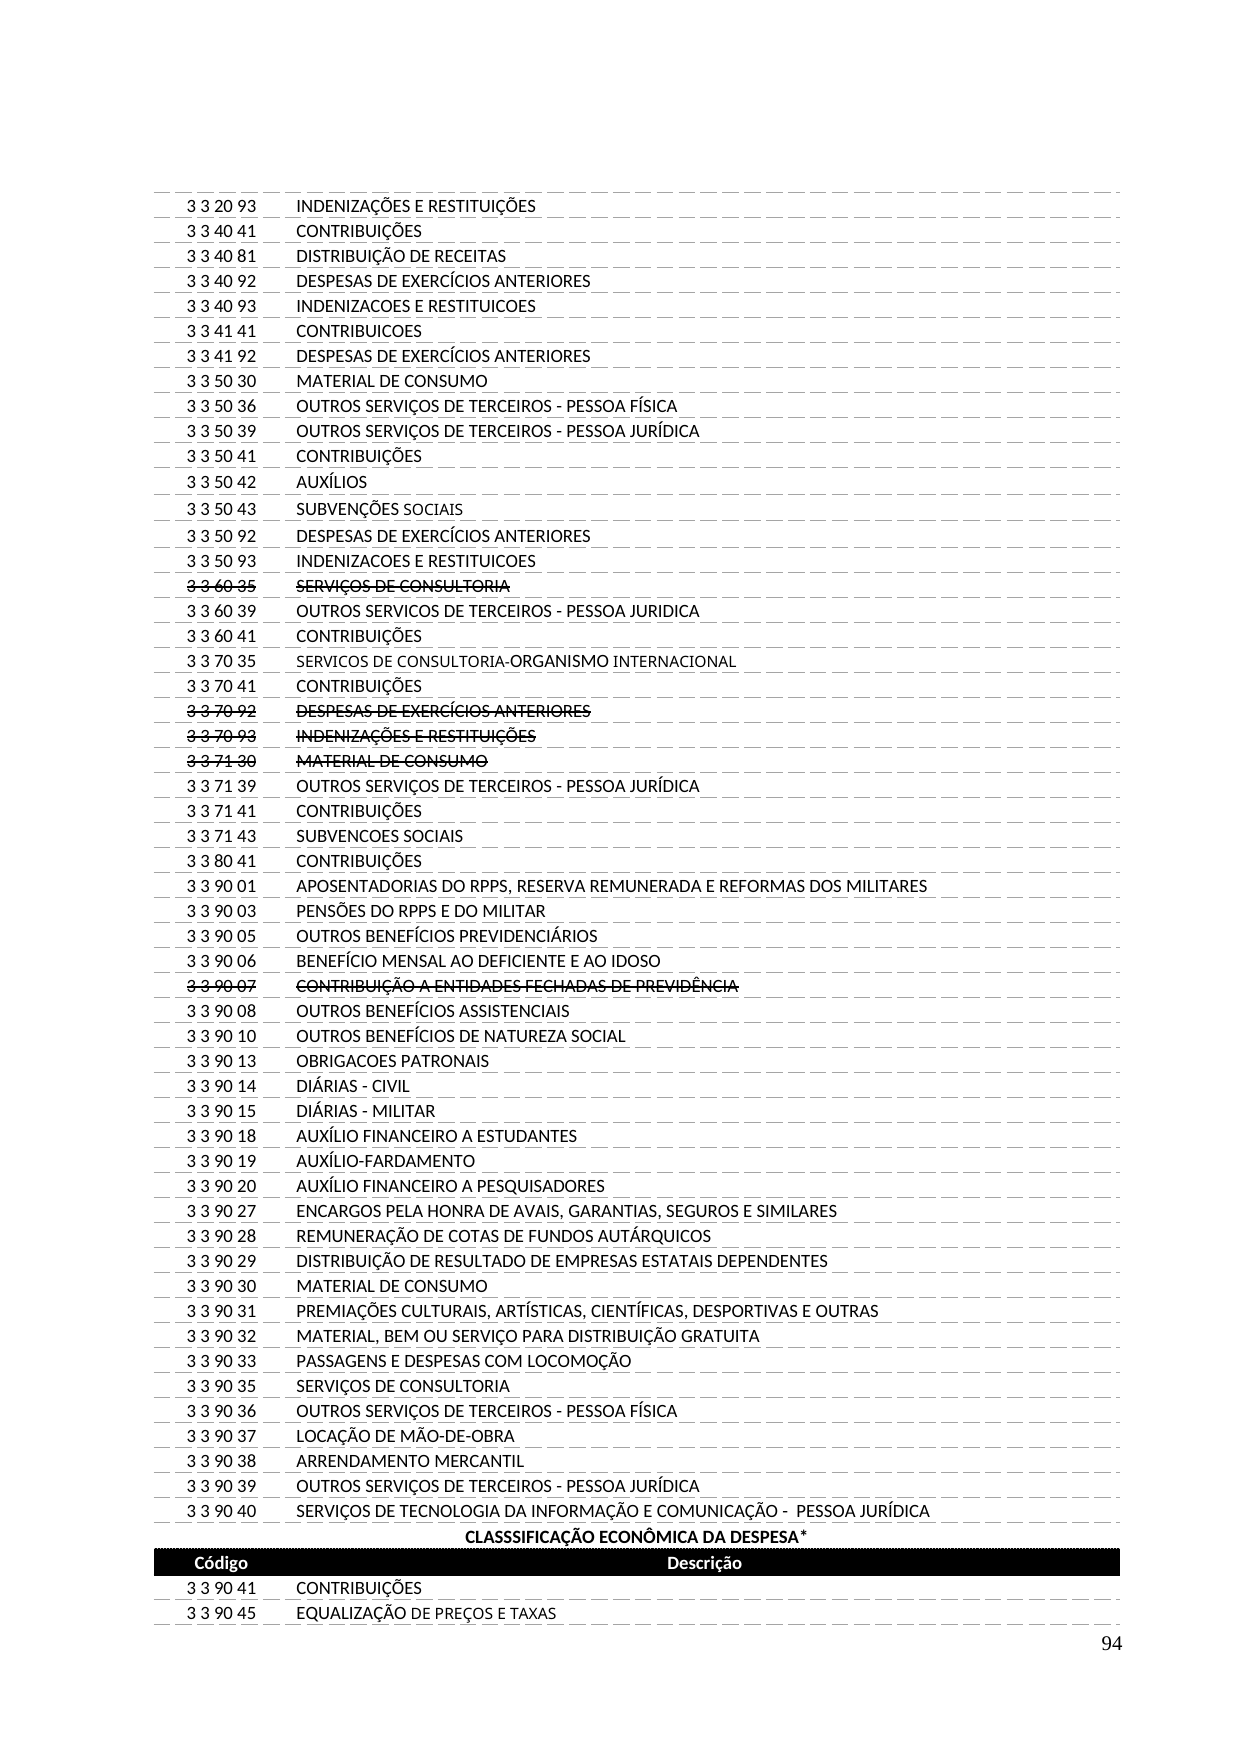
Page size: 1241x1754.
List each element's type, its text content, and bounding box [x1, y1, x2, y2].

table_cell 3 3 90 06 [154, 947, 289, 972]
table_cell SUBVENÇÕES SOCIAIS [289, 494, 1120, 520]
table_cell CONTRIBUIÇÕES [289, 217, 1120, 242]
table_cell 3 3 41 41 [154, 317, 289, 342]
table_cell 3 3 50 41 [154, 442, 289, 467]
table_cell OUTROS BENEFÍCIOS DE NATUREZA SOCIAL [289, 1022, 1120, 1047]
table_cell 3 3 71 39 [154, 772, 289, 797]
table_cell 3 3 71 30 [154, 747, 289, 772]
table_cell OUTROS SERVIÇOS DE TERCEIROS - PESSOA FÍSICA [289, 392, 1120, 417]
table_cell DESPESAS DE EXERCÍCIOS ANTERIORES [289, 342, 1120, 367]
table_cell 3 3 70 92 [154, 697, 289, 722]
table_cell INDENIZACOES E RESTITUICOES [289, 547, 1120, 572]
table_cell SUBVENCOES SOCIAIS [289, 822, 1120, 847]
table_cell CLASSSIFICAÇÃO ECONÔMICA DA DESPESA* [154, 1522, 1120, 1548]
table_cell 3 3 90 19 [154, 1147, 289, 1172]
table_cell Código [154, 1548, 289, 1574]
table_cell CONTRIBUIÇÃO A ENTIDADES FECHADAS DE PREVIDÊNCIA [289, 972, 1120, 997]
table_cell 3 3 50 92 [154, 520, 289, 547]
table_cell Descrição [289, 1548, 1120, 1574]
table_cell EQUALIZAÇÃO DE PREÇOS E TAXAS [289, 1599, 1120, 1624]
table_cell DIÁRIAS - MILITAR [289, 1097, 1120, 1122]
table_cell OBRIGACOES PATRONAIS [289, 1047, 1120, 1072]
table_cell MATERIAL, BEM OU SERVIÇO PARA DISTRIBUIÇÃO GRATUITA [289, 1322, 1120, 1347]
table_cell 3 3 90 30 [154, 1272, 289, 1297]
table_cell 3 3 50 30 [154, 367, 289, 392]
table_cell MATERIAL DE CONSUMO [289, 367, 1120, 392]
table_cell DIÁRIAS - CIVIL [289, 1072, 1120, 1097]
table_cell 3 3 60 41 [154, 622, 289, 647]
table_cell MATERIAL DE CONSUMO [289, 747, 1120, 772]
table_cell CONTRIBUIÇÕES [289, 847, 1120, 872]
table_cell 3 3 71 43 [154, 822, 289, 847]
table_cell 3 3 90 36 [154, 1397, 289, 1422]
table_cell 3 3 90 14 [154, 1072, 289, 1097]
table_cell 3 3 90 37 [154, 1422, 289, 1447]
table_cell AUXÍLIO FINANCEIRO A PESQUISADORES [289, 1172, 1120, 1197]
table_cell CONTRIBUIÇÕES [289, 622, 1120, 647]
table_cell 3 3 90 45 [154, 1599, 289, 1624]
table_cell 3 3 60 35 [154, 572, 289, 597]
table_cell INDENIZAÇÕES E RESTITUIÇÕES [289, 192, 1120, 217]
table_cell OUTROS BENEFÍCIOS PREVIDENCIÁRIOS [289, 922, 1120, 947]
table_cell 3 3 60 39 [154, 597, 289, 622]
table_cell SERVICOS DE CONSULTORIA-ORGANISMO INTERNACIONAL [289, 647, 1120, 672]
table_cell 3 3 90 18 [154, 1122, 289, 1147]
table_cell 3 3 90 15 [154, 1097, 289, 1122]
table_cell LOCAÇÃO DE MÃO-DE-OBRA [289, 1422, 1120, 1447]
table_cell SERVIÇOS DE TECNOLOGIA DA INFORMAÇÃO E COMUNICAÇÃO - PESSOA JURÍDICA [289, 1497, 1120, 1522]
table_cell 3 3 90 31 [154, 1297, 289, 1322]
table_cell 3 3 50 43 [154, 494, 289, 520]
table_cell 3 3 90 39 [154, 1472, 289, 1497]
table_cell 3 3 90 05 [154, 922, 289, 947]
table_cell ENCARGOS PELA HONRA DE AVAIS, GARANTIAS, SEGUROS E SIMILARES [289, 1197, 1120, 1222]
table_cell OUTROS SERVICOS DE TERCEIROS - PESSOA JURIDICA [289, 597, 1120, 622]
table_cell 3 3 90 38 [154, 1447, 289, 1472]
table_cell 3 3 70 35 [154, 647, 289, 672]
table_cell SERVIÇOS DE CONSULTORIA [289, 1372, 1120, 1397]
table_cell 3 3 90 28 [154, 1222, 289, 1247]
table_cell 3 3 90 20 [154, 1172, 289, 1197]
table_cell 3 3 90 41 [154, 1576, 289, 1599]
table_cell DISTRIBUIÇÃO DE RECEITAS [289, 242, 1120, 267]
table_cell 3 3 90 03 [154, 897, 289, 922]
table_cell 3 3 90 32 [154, 1322, 289, 1347]
table_cell 3 3 40 93 [154, 292, 289, 317]
table_cell 3 3 40 41 [154, 217, 289, 242]
table_cell INDENIZACOES E RESTITUICOES [289, 292, 1120, 317]
table_cell 3 3 90 33 [154, 1347, 289, 1372]
table_cell CONTRIBUIÇÕES [289, 1576, 1120, 1599]
table_cell 3 3 20 93 [154, 192, 289, 217]
table_cell DESPESAS DE EXERCÍCIOS ANTERIORES [289, 697, 1120, 722]
table_cell 3 3 40 92 [154, 267, 289, 292]
table_cell OUTROS SERVIÇOS DE TERCEIROS - PESSOA JURÍDICA [289, 772, 1120, 797]
table_cell DISTRIBUIÇÃO DE RESULTADO DE EMPRESAS ESTATAIS DEPENDENTES [289, 1247, 1120, 1272]
table_cell 3 3 80 41 [154, 847, 289, 872]
table_cell OUTROS BENEFÍCIOS ASSISTENCIAIS [289, 997, 1120, 1022]
table_cell CONTRIBUICOES [289, 317, 1120, 342]
table_cell 3 3 90 13 [154, 1047, 289, 1072]
table_cell REMUNERAÇÃO DE COTAS DE FUNDOS AUTÁRQUICOS [289, 1222, 1120, 1247]
table_cell 3 3 40 81 [154, 242, 289, 267]
table_cell 3 3 41 92 [154, 342, 289, 367]
table_cell CONTRIBUIÇÕES [289, 797, 1120, 822]
table_cell MATERIAL DE CONSUMO [289, 1272, 1120, 1297]
table_cell CONTRIBUIÇÕES [289, 672, 1120, 697]
table_cell OUTROS SERVIÇOS DE TERCEIROS - PESSOA FÍSICA [289, 1397, 1120, 1422]
table_cell 3 3 50 39 [154, 417, 289, 442]
table_cell 3 3 70 41 [154, 672, 289, 697]
table_cell 3 3 90 07 [154, 972, 289, 997]
table_cell 3 3 90 10 [154, 1022, 289, 1047]
table_cell PASSAGENS E DESPESAS COM LOCOMOÇÃO [289, 1347, 1120, 1372]
table_cell 3 3 90 35 [154, 1372, 289, 1397]
table_cell BENEFÍCIO MENSAL AO DEFICIENTE E AO IDOSO [289, 947, 1120, 972]
table_cell 3 3 90 40 [154, 1497, 289, 1522]
table_cell PREMIAÇÕES CULTURAIS, ARTÍSTICAS, CIENTÍFICAS, DESPORTIVAS E OUTRAS [289, 1297, 1120, 1322]
table_cell ARRENDAMENTO MERCANTIL [289, 1447, 1120, 1472]
table_cell AUXÍLIO-FARDAMENTO [289, 1147, 1120, 1172]
table_cell 3 3 90 29 [154, 1247, 289, 1272]
table_cell 3 3 90 08 [154, 997, 289, 1022]
table_cell 3 3 90 27 [154, 1197, 289, 1222]
table_cell AUXÍLIOS [289, 467, 1120, 493]
table_cell AUXÍLIO FINANCEIRO A ESTUDANTES [289, 1122, 1120, 1147]
table_cell OUTROS SERVIÇOS DE TERCEIROS - PESSOA JURÍDICA [289, 1472, 1120, 1497]
table_cell 3 3 90 01 [154, 872, 289, 897]
table_cell APOSENTADORIAS DO RPPS, RESERVA REMUNERADA E REFORMAS DOS MILITARES [289, 872, 1120, 897]
table_cell DESPESAS DE EXERCÍCIOS ANTERIORES [289, 520, 1120, 547]
table_cell 3 3 50 42 [154, 467, 289, 493]
table_cell 3 3 70 93 [154, 722, 289, 747]
table_cell 3 3 50 93 [154, 547, 289, 572]
table_cell DESPESAS DE EXERCÍCIOS ANTERIORES [289, 267, 1120, 292]
table_cell PENSÕES DO RPPS E DO MILITAR [289, 897, 1120, 922]
table_cell 3 3 50 36 [154, 392, 289, 417]
table_cell CONTRIBUIÇÕES [289, 442, 1120, 467]
table_cell OUTROS SERVIÇOS DE TERCEIROS - PESSOA JURÍDICA [289, 417, 1120, 442]
table_cell 3 3 71 41 [154, 797, 289, 822]
table_cell SERVIÇOS DE CONSULTORIA [289, 572, 1120, 597]
table_cell INDENIZAÇÕES E RESTITUIÇÕES [289, 722, 1120, 747]
